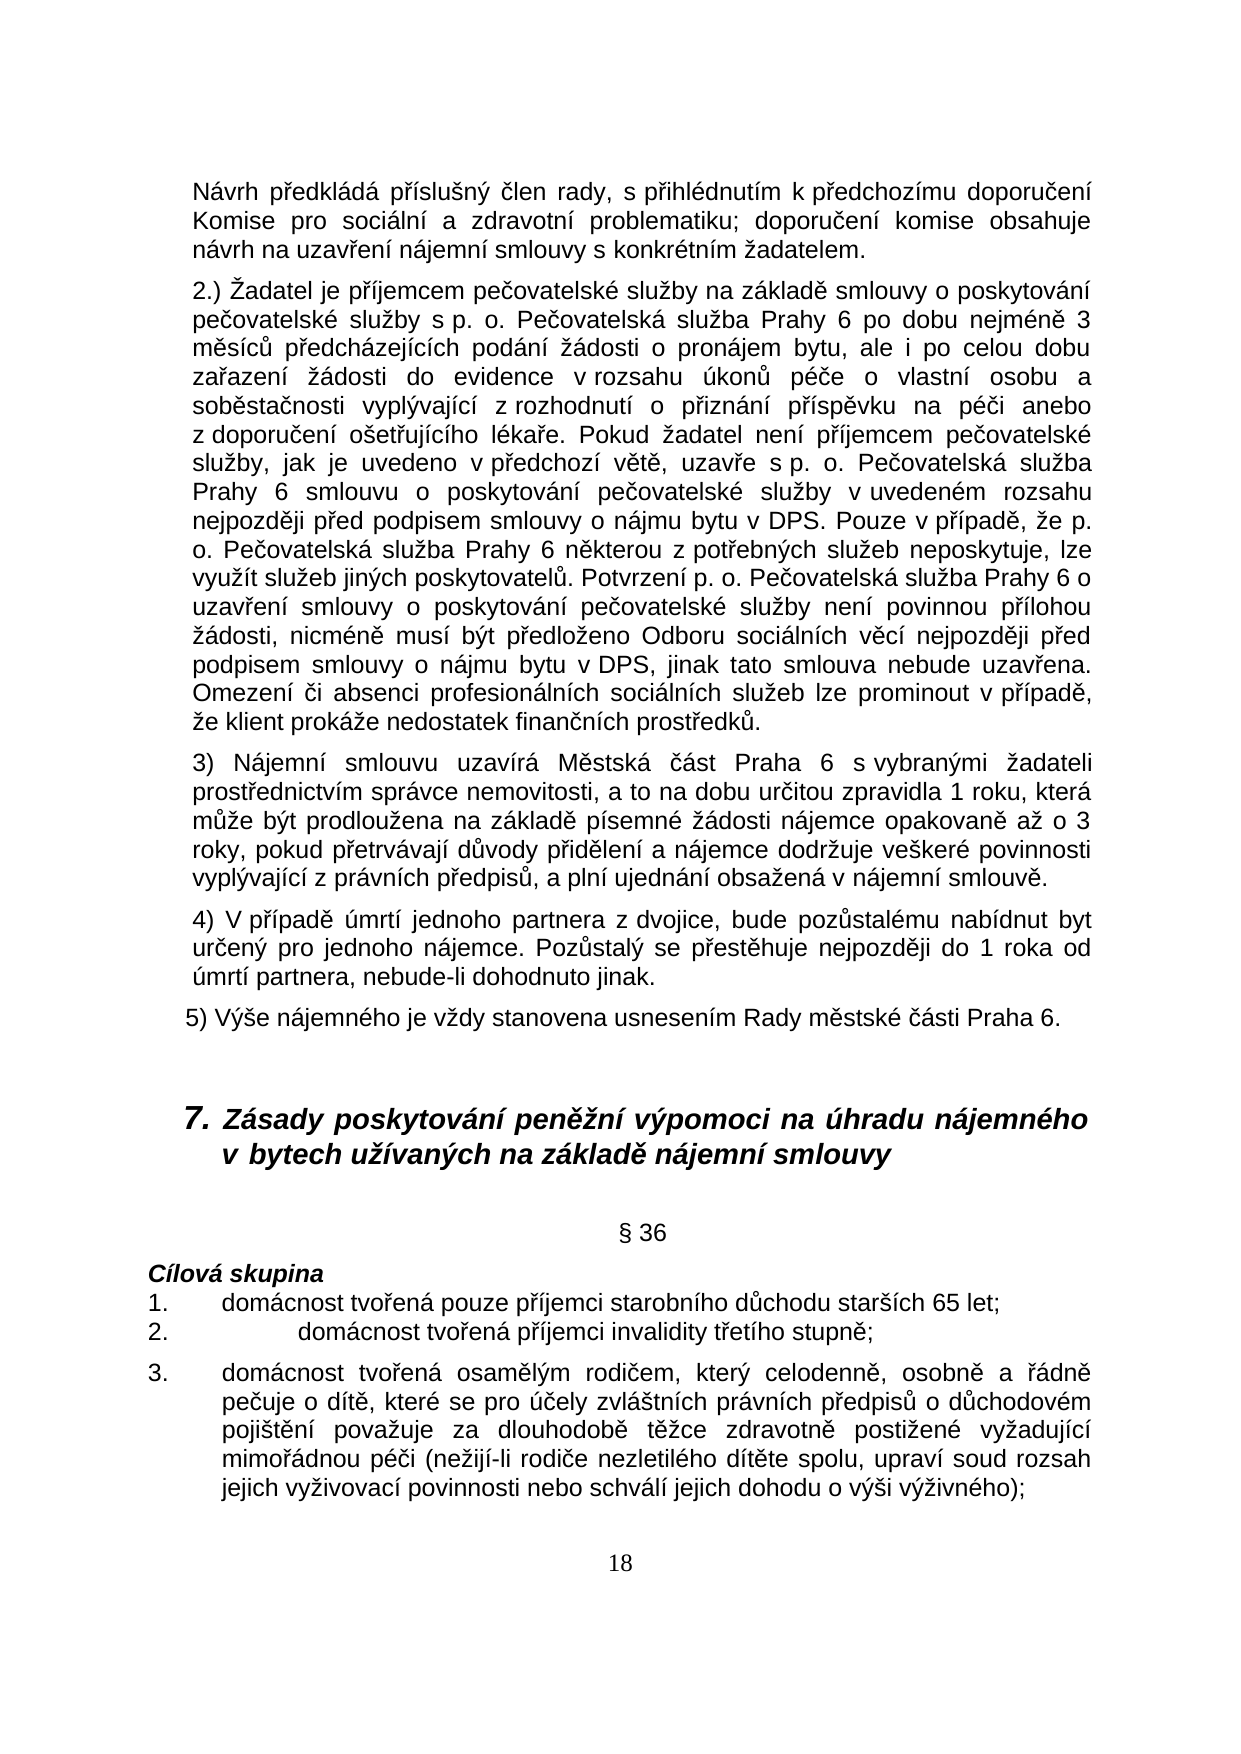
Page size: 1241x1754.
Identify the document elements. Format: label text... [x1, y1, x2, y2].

text Cílová skupina [148, 1259, 1092, 1288]
text 3) Nájemní smlouvu uzavírá Městská část Praha 6 s vybranými žadateli prostřednictvím správce nemovitosti, a to na dobu určitou zpravidla 1 roku, která může být prodloužena na základě písemné žádosti nájemce opakovaně až o 3 roky, pokud přetrvávají důvody přidělení a nájemce dodržuje veškeré povinnosti vyplývající z právních předpisů, a plní ujednání obsažená v nájemní smlouvě. [192, 748, 1092, 892]
subtitle 7. Zásady poskytování peněžní výpomoci na úhradu nájemného v bytech užívaných na základě nájemní smlouvy [148, 1098, 1092, 1170]
text 5) Výše nájemného je vždy stanovena usnesením Rady městské části Praha 6. [185, 1003, 1092, 1032]
text 1. domácnost tvořená pouze příjemci starobního důchodu starších 65 let; [148, 1288, 1092, 1317]
text Návrh předkládá příslušný člen rady, s přihlédnutím k předchozímu doporučení Komise pro sociální a zdravotní problematiku; doporučení komise obsahuje návrh na uzavření nájemní smlouvy s konkrétním žadatelem. [192, 177, 1092, 263]
text § 36 [192, 1218, 1092, 1247]
text 4) V případě úmrtí jednoho partnera z dvojice, bude pozůstalému nabídnut byt určený pro jednoho nájemce. Pozůstalý se přestěhuje nejpozději do 1 roka od úmrtí partnera, nebude-li dohodnuto jinak. [192, 905, 1092, 991]
text 3. domácnost tvořená osamělým rodičem, který celodenně, osobně a řádně pečuje o dítě, které se pro účely zvláštních právních předpisů o důchodovém pojištění považuje za dlouhodobě těžce zdravotně postižené vyžadující mimořádnou péči (nežijí-li rodiče nezletilého dítěte spolu, upraví soud rozsah jejich vyživovací povinnosti nebo schválí jejich dohodu o výši výživného); [148, 1358, 1092, 1502]
text 2.) Žadatel je příjemcem pečovatelské služby na základě smlouvy o poskytování pečovatelské služby s p. o. Pečovatelská služba Prahy 6 po dobu nejméně 3 měsíců předcházejících podání žádosti o pronájem bytu, ale i po celou dobu zařazení žádosti do evidence v rozsahu úkonů péče o vlastní osobu a soběstačnosti vyplývající z rozhodnutí o přiznání příspěvku na péči anebo z doporučení ošetřujícího lékaře. Pokud žadatel není příjemcem pečovatelské služby, jak je uvedeno v předchozí větě, uzavře s p. o. Pečovatelská služba Prahy 6 smlouvu o poskytování pečovatelské služby v uvedeném rozsahu nejpozději před podpisem smlouvy o nájmu bytu v DPS. Pouze v případě, že p. o. Pečovatelská služba Prahy 6 některou z potřebných služeb neposkytuje, lze využít služeb jiných poskytovatelů. Potvrzení p. o. Pečovatelská služba Prahy 6 o uzavření smlouvy o poskytování pečovatelské služby není povinnou přílohou žádosti, nicméně musí být předloženo Odboru sociálních věcí nejpozději před podpisem smlouvy o nájmu bytu v DPS, jinak tato smlouva nebude uzavřena. Omezení či absenci profesionálních sociálních služeb lze prominout v případě, že klient prokáže nedostatek finančních prostředků. [192, 276, 1092, 736]
list domácnost tvořená příjemci invalidity třetího stupně; [148, 1317, 1092, 1345]
